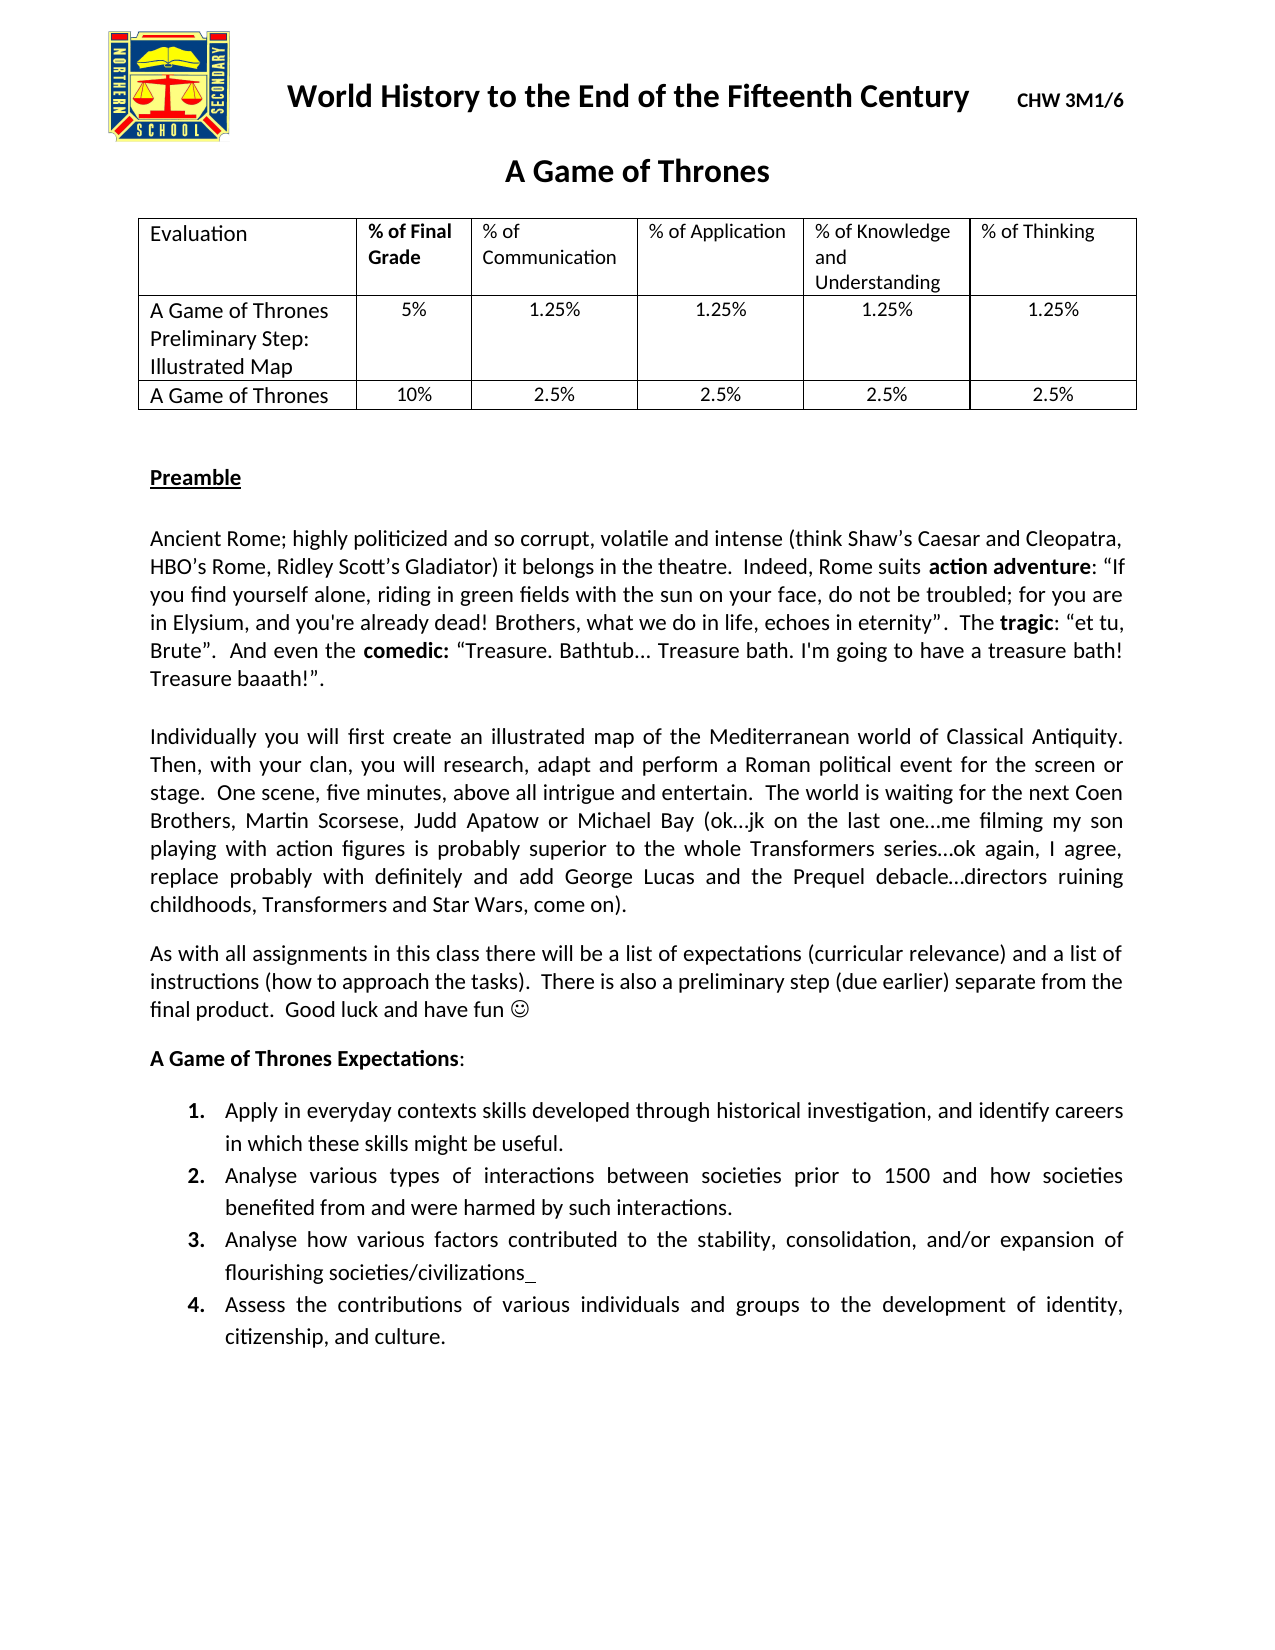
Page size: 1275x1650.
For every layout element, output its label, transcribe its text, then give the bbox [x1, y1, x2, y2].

table_cell 2.5% [638, 381, 803, 409]
text Individually you will first create an illustrated map of the Mediterranean world of Classical Antiquity. Then, with your clan, you will research, adapt and perform a Roman political event for the screen or stage. One scene, five minutes, above all intrigue and entertain. The world is waiting for the next Coen Brothers, Martin Scorsese, Judd Apatow or Michael Bay (ok…jk on the last one…me filming my son playing with action figures is probably superior to the whole Transformers series…ok again, I agree, replace probably with definitely and add George Lucas and the Prequel debacle…directors ruining childhoods, Transformers and Star Wars, come on). [150, 722, 1125, 918]
table_cell 1.25% [804, 296, 969, 380]
table_cell 2.5% [472, 381, 637, 409]
table_header % of Final Grade [357, 219, 471, 295]
text Ancient Rome; highly politicized and so corrupt, volatile and intense (think Shaw’s Caesar and Cleopatra, HBO’s Rome, Ridley Scott’s Gladiator) it belongs in the theatre. Indeed, Rome suits action adventure: “If you find yourself alone, riding in green fields with the sun on your face, do not be troubled; for you are in Elysium, and you're already dead! Brothers, what we do in life, echoes in eternity”. The tragic: “et tu, Brute”. And even the comedic: “Treasure. Bathtub... Treasure bath. I'm going to have a treasure bath! Treasure baaath!”. [150, 524, 1125, 693]
table_header % of Knowledge and Understanding [804, 219, 969, 295]
table_cell 2.5% [804, 381, 969, 409]
table_cell 1.25% [971, 296, 1136, 380]
table_cell 5% [357, 296, 471, 380]
table_cell A Game of Thrones [139, 381, 356, 409]
text A Game of Thrones [150, 150, 1125, 191]
text As with all assignments in this class there will be a list of expectations (curricular relevance) and a list of instructions (how to approach the tasks). There is also a preliminary step (due earlier) separate from the final product. Good luck and have fun [150, 939, 1125, 1023]
list Apply in everyday contexts skills developed through historical investigation, and identify careers in which these skills might be useful. [187, 1097, 1125, 1157]
table_cell 1.25% [472, 296, 637, 380]
table_cell A Game of Thrones Preliminary Step: Illustrated Map [139, 296, 356, 380]
table_header Evaluation [139, 219, 356, 295]
table_header % of Application [638, 219, 803, 295]
picture [108, 31, 230, 142]
table_cell 10% [357, 381, 471, 409]
table_cell 1.25% [638, 296, 803, 380]
list Analyse various types of interactions between societies prior to 1500 and how societies benefited from and were harmed by such interactions. [187, 1161, 1125, 1221]
table_cell 2.5% [971, 381, 1136, 409]
list Assess the contributions of various individuals and groups to the development of identity, citizenship, and culture. [187, 1290, 1125, 1350]
table_header % of Thinking [971, 219, 1136, 295]
list Analyse how various factors contributed to the stability, consolidation, and/or expansion of flourishing societies/civilizations [187, 1225, 1125, 1286]
text A Game of Thrones Expectations: [150, 1044, 1125, 1072]
text Preamble [150, 463, 1125, 491]
table_header % of Communication [472, 219, 637, 295]
